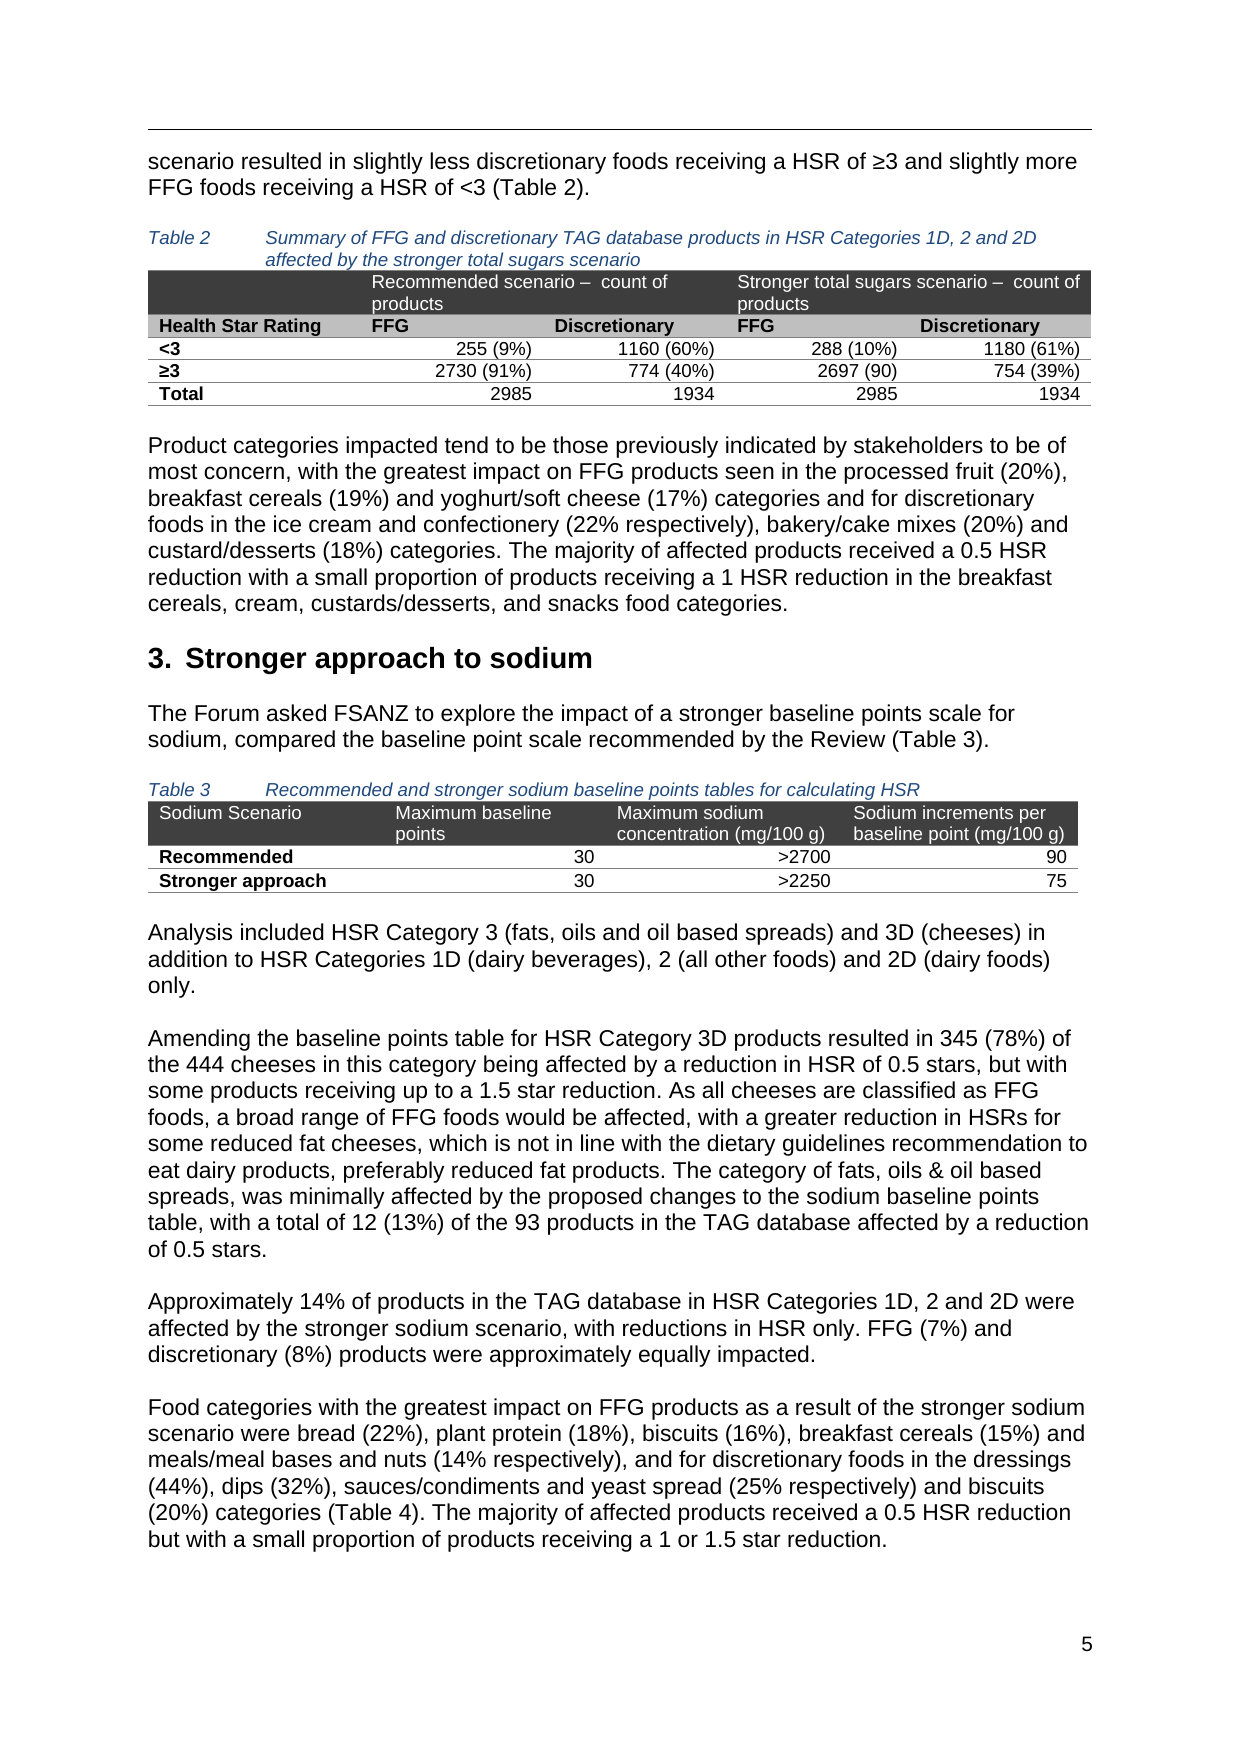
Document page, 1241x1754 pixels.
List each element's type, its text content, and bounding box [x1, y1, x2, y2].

table_cell 2697 (90) [726, 360, 909, 382]
table_cell Discretionary [909, 315, 1091, 337]
text Analysis included HSR Category 3 (fats, oils and oil based spreads) and 3D (cheeses) in addition to HSR Categories 1D (dairy beverages), 2 (all other foods) and 2D (dairy foods) only. [148, 919, 1092, 998]
text Approximately 14% of products in the TAG database in HSR Categories 1D, 2 and 2D were affected by the stronger sodium scenario, with reductions in HSR only. FFG (7%) and discretionary (8%) products were approximately equally impacted. [148, 1288, 1092, 1367]
table_cell >2700 [605, 846, 842, 868]
table_cell 2985 [360, 383, 543, 404]
table_cell 288 (10%) [726, 338, 909, 359]
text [148, 148, 1092, 200]
table_header Sodium increments per baseline point (mg/100 g) [842, 802, 1078, 845]
table_cell Recommended [148, 846, 384, 868]
table_cell Stronger approach [148, 869, 384, 892]
table_cell 1934 [543, 383, 726, 404]
table_cell Discretionary [543, 315, 726, 337]
table_header Maximum baseline points [384, 802, 605, 845]
table_cell 30 [384, 869, 605, 892]
table_header Recommended scenario – count of products [360, 271, 726, 314]
table_cell 2985 [726, 383, 909, 404]
table_header [148, 271, 360, 314]
table_header Sodium Scenario [148, 802, 384, 845]
table_cell 774 (40%) [543, 360, 726, 382]
table_header Maximum sodium concentration (mg/100 g) [605, 802, 842, 845]
table_cell FFG [360, 315, 543, 337]
table_cell Health Star Rating [148, 315, 360, 337]
table_cell 255 (9%) [360, 338, 543, 359]
table_cell 754 (39%) [909, 360, 1091, 382]
text Table 3 Recommended and stronger sodium baseline points tables for calculating HSR [148, 779, 1092, 801]
table_cell >2250 [605, 869, 842, 892]
text Table 2 Summary of FFG and discretionary TAG database products in HSR Categories 1D, 2 and 2D affected by the stronger total sugars scenario [148, 227, 1092, 270]
table_cell <3 [148, 338, 360, 359]
table_cell 1180 (61%) [909, 338, 1091, 359]
table_cell 75 [842, 869, 1078, 892]
table_cell 1934 [909, 383, 1091, 404]
table_cell FFG [726, 315, 909, 337]
table_cell ≥3 [148, 360, 360, 382]
table_cell 2730 (91%) [360, 360, 543, 382]
table_cell 90 [842, 846, 1078, 868]
subtitle Stronger approach to sodium [148, 641, 1092, 675]
text Food categories with the greatest impact on FFG products as a result of the stronger sodium scenario were bread (22%), plant protein (18%), biscuits (16%), breakfast cereals (15%) and meals/meal bases and nuts (14% respectively), and for discretionary foods in the dressings (44%), dips (32%), sauces/condiments and yeast spread (25% respectively) and biscuits (20%) categories (Table 4). The majority of affected products received a 0.5 HSR reduction but with a small proportion of products receiving a 1 or 1.5 star reduction. [148, 1394, 1092, 1552]
text Product categories impacted tend to be those previously indicated by stakeholders to be of most concern, with the greatest impact on FFG products seen in the processed fruit (20%), breakfast cereals (19%) and yoghurt/soft cheese (17%) categories and for discretionary foods in the ice cream and confectionery (22% respectively), bakery/cake mixes (20%) and custard/desserts (18%) categories. The majority of affected products received a 0.5 HSR reduction with a small proportion of products receiving a 1 HSR reduction in the breakfast cereals, cream, custards/desserts, and snacks food categories. [148, 432, 1092, 616]
text The Forum asked FSANZ to explore the impact of a stronger baseline points scale for sodium, compared the baseline point scale recommended by the Review (Table 3). [148, 700, 1092, 753]
text Amending the baseline points table for HSR Category 3D products resulted in 345 (78%) of the 444 cheeses in this category being affected by a reduction in HSR of 0.5 stars, but with some products receiving up to a 1.5 star reduction. As all cheeses are classified as FFG foods, a broad range of FFG foods would be affected, with a greater reduction in HSRs for some reduced fat cheeses, which is not in line with the dietary guidelines recommendation to eat dairy products, preferably reduced fat products. The category of fats, oils & oil based spreads, was minimally affected by the proposed changes to the sodium baseline points table, with a total of 12 (13%) of the 93 products in the TAG database affected by a reduction of 0.5 stars. [148, 1025, 1092, 1262]
table_cell 30 [384, 846, 605, 868]
table_header Stronger total sugars scenario – count of products [726, 271, 1091, 314]
table_cell 1160 (60%) [543, 338, 726, 359]
table_cell Total [148, 383, 360, 404]
